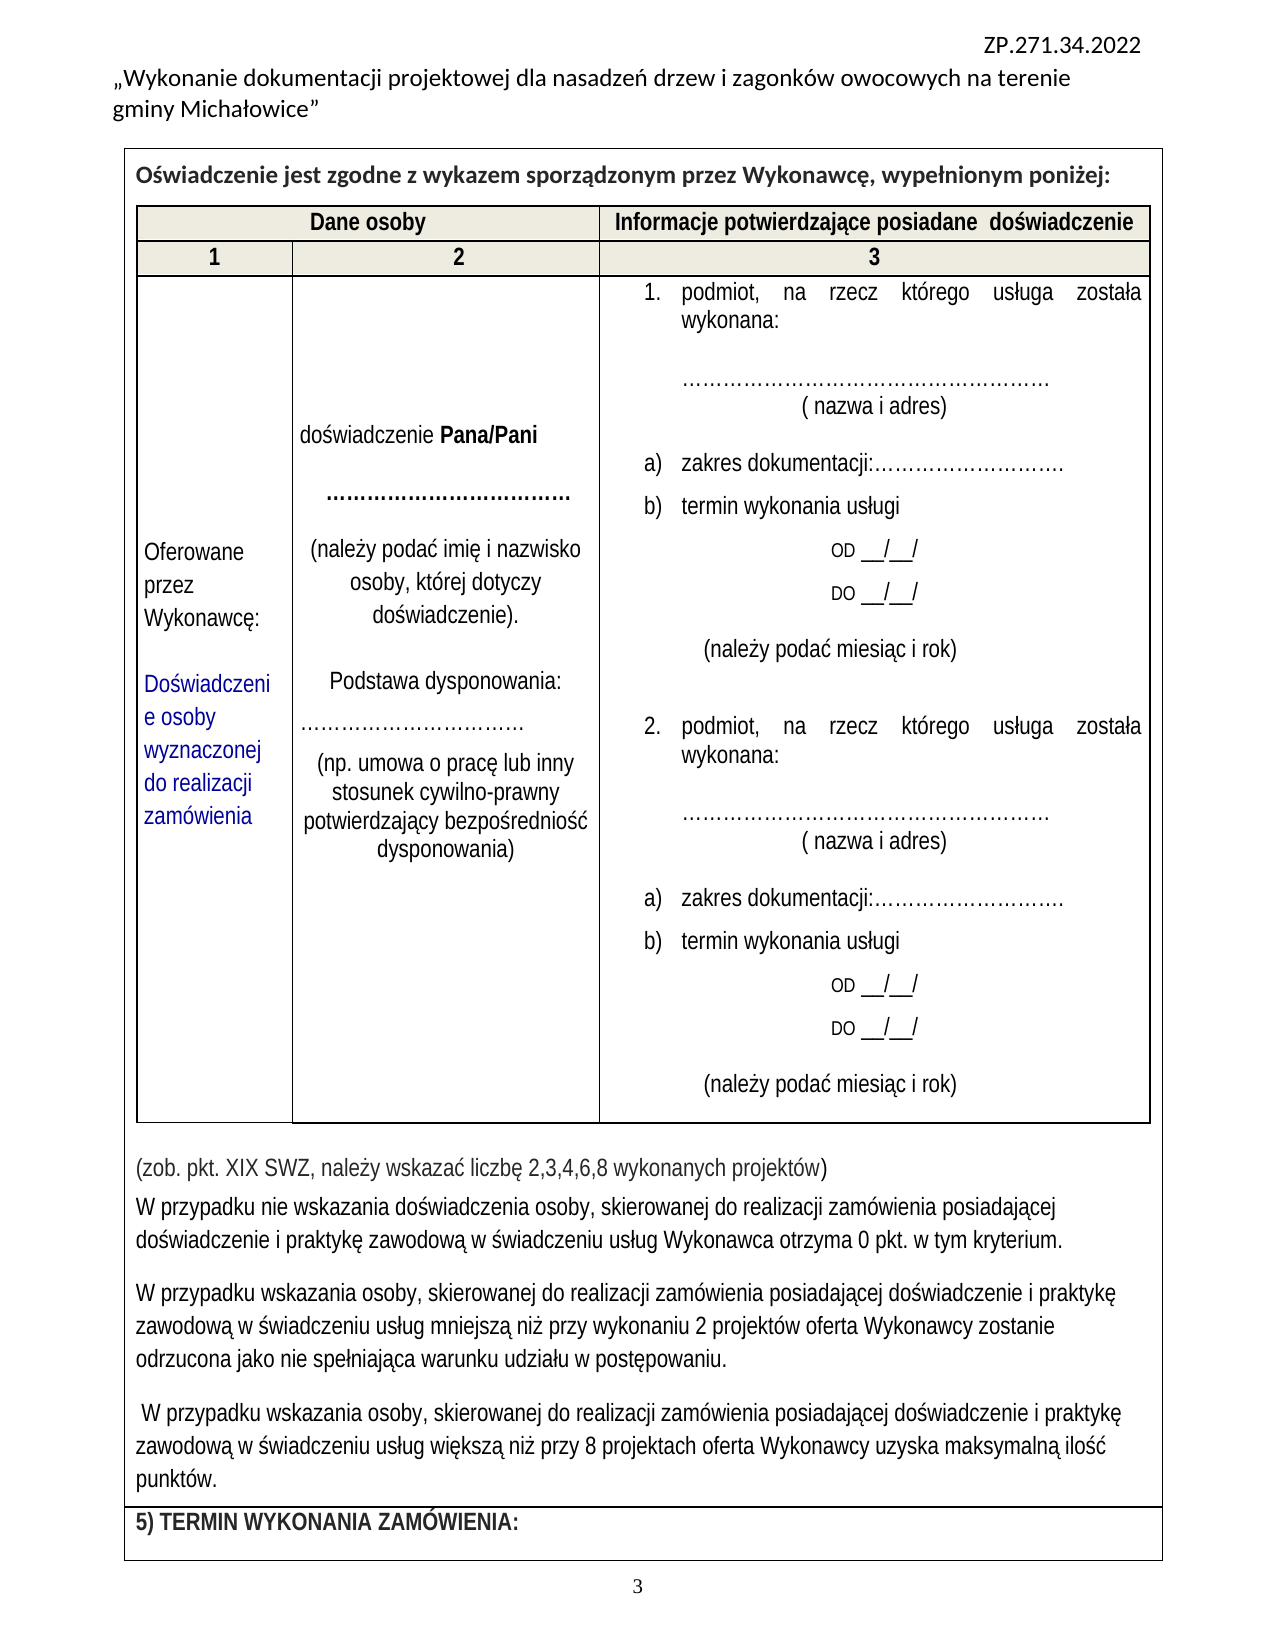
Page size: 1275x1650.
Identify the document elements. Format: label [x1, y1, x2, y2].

table_header [125, 149, 1162, 1506]
table_cell [125, 1508, 1162, 1560]
